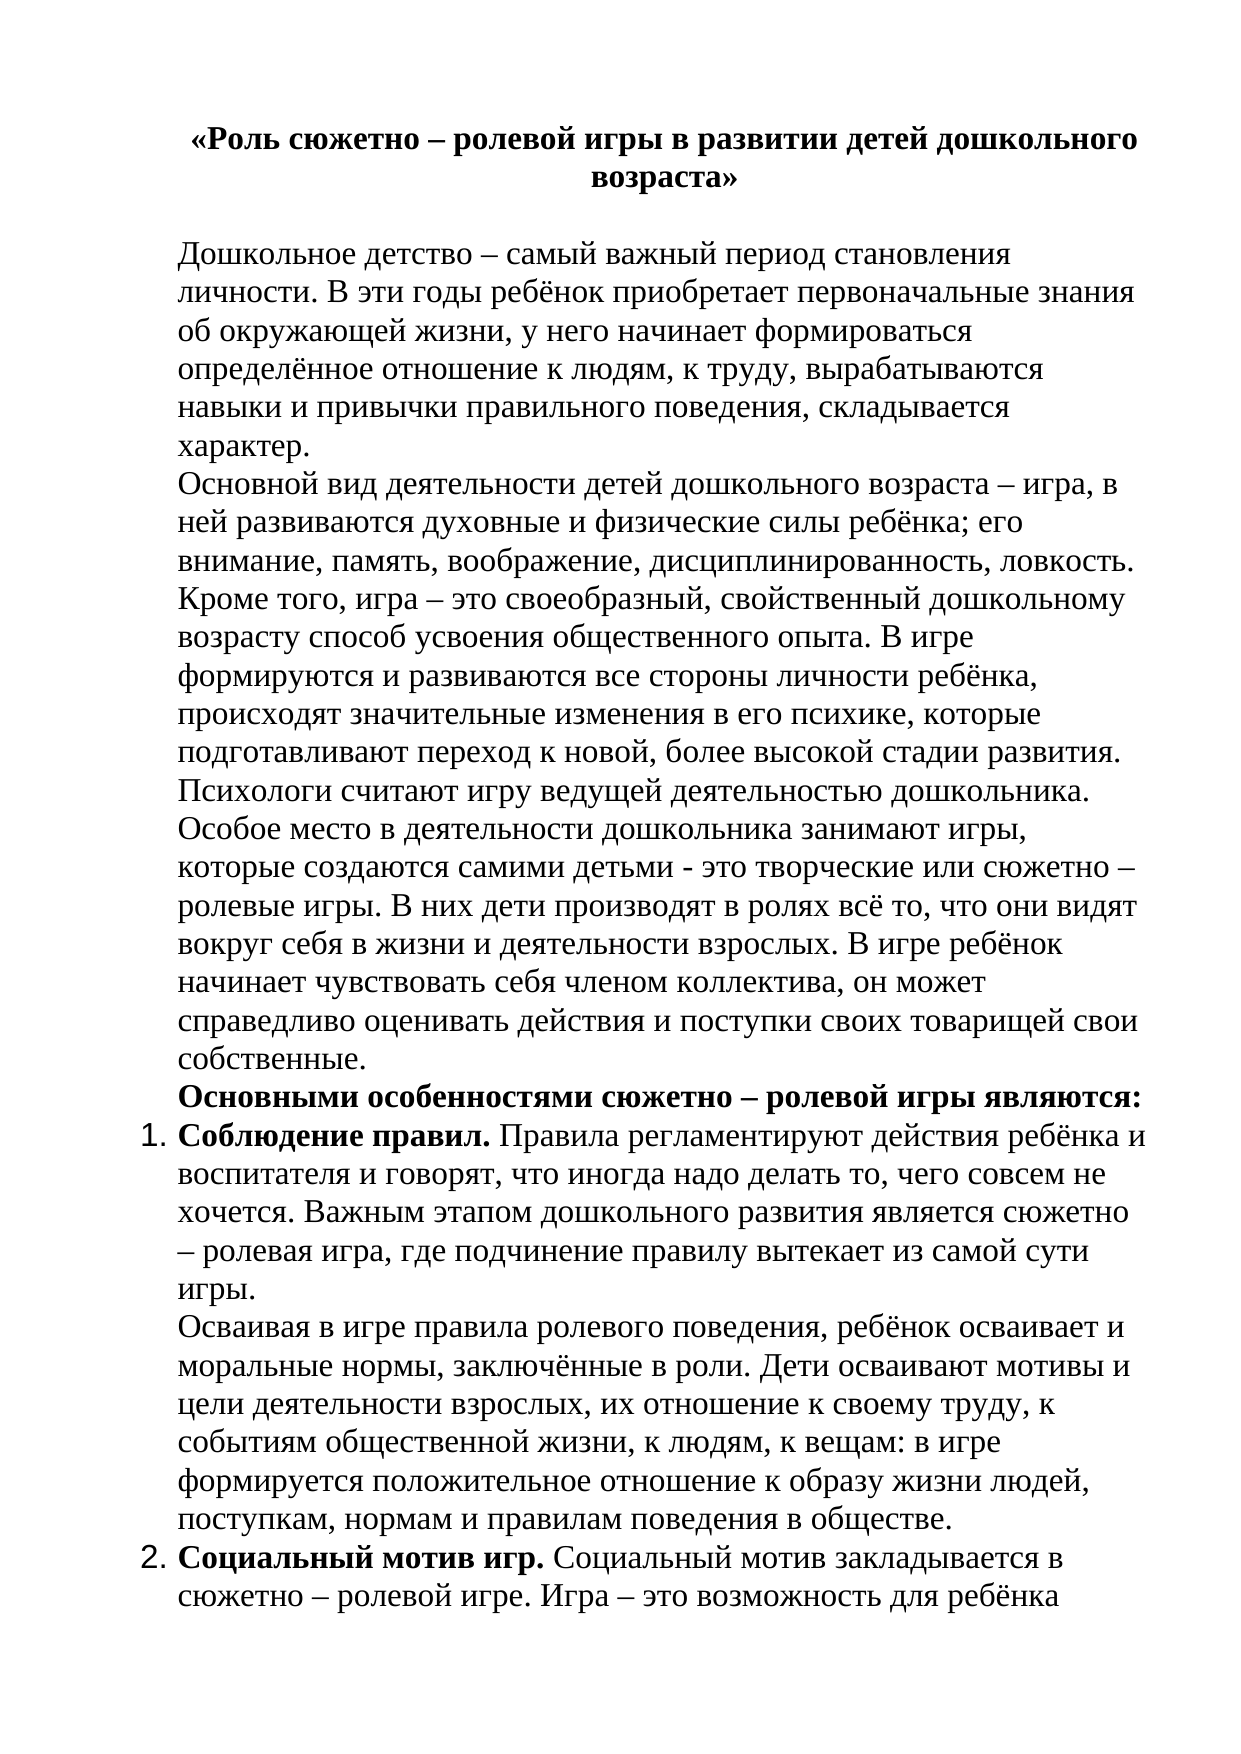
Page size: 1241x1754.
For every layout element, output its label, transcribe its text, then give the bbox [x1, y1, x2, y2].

text «Роль сюжетно – ролевой игры в развитии детей дошкольного возраста» [177, 118, 1152, 195]
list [140, 1537, 1152, 1614]
text Дошкольное детство – самый важный период становления личности. В эти годы ребёнок приобретает первоначальные знания об окружающей жизни, у него начинает формироваться определённое отношение к людям, к труду, вырабатываются навыки и привычки правильного поведения, складывается характер. [177, 233, 1152, 463]
text Основными особенностями сюжетно – ролевой игры являются: [177, 1077, 1152, 1115]
list Соблюдение правил. Правила регламентируют действия ребёнка и воспитателя и говорят, что иногда надо делать то, чего совсем не хочется. Важным этапом дошкольного развития является сюжетно – ролевая игра, где подчинение правилу вытекает из самой сути игры. [140, 1115, 1152, 1307]
text Осваивая в игре правила ролевого поведения, ребёнок осваивает и моральные нормы, заключённые в роли. Дети осваивают мотивы и цели деятельности взрослых, их отношение к своему труду, к событиям общественной жизни, к людям, к вещам: в игре формируется положительное отношение к образу жизни людей, поступкам, нормам и правилам поведения в обществе. [177, 1307, 1152, 1537]
text Основной вид деятельности детей дошкольного возраста – игра, в ней развиваются духовные и физические силы ребёнка; его внимание, память, воображение, дисциплинированность, ловкость. Кроме того, игра – это своеобразный, свойственный дошкольному возрасту способ усвоения общественного опыта. В игре формируются и развиваются все стороны личности ребёнка, происходят значительные изменения в его психике, которые подготавливают переход к новой, более высокой стадии развития. Психологи считают игру ведущей деятельностью дошкольника. Особое место в деятельности дошкольника занимают игры, которые создаются самими детьми - это творческие или сюжетно – ролевые игры. В них дети производят в ролях всё то, что они видят вокруг себя в жизни и деятельности взрослых. В игре ребёнок начинает чувствовать себя членом коллектива, он может справедливо оценивать действия и поступки своих товарищей свои собственные. [177, 463, 1152, 1077]
